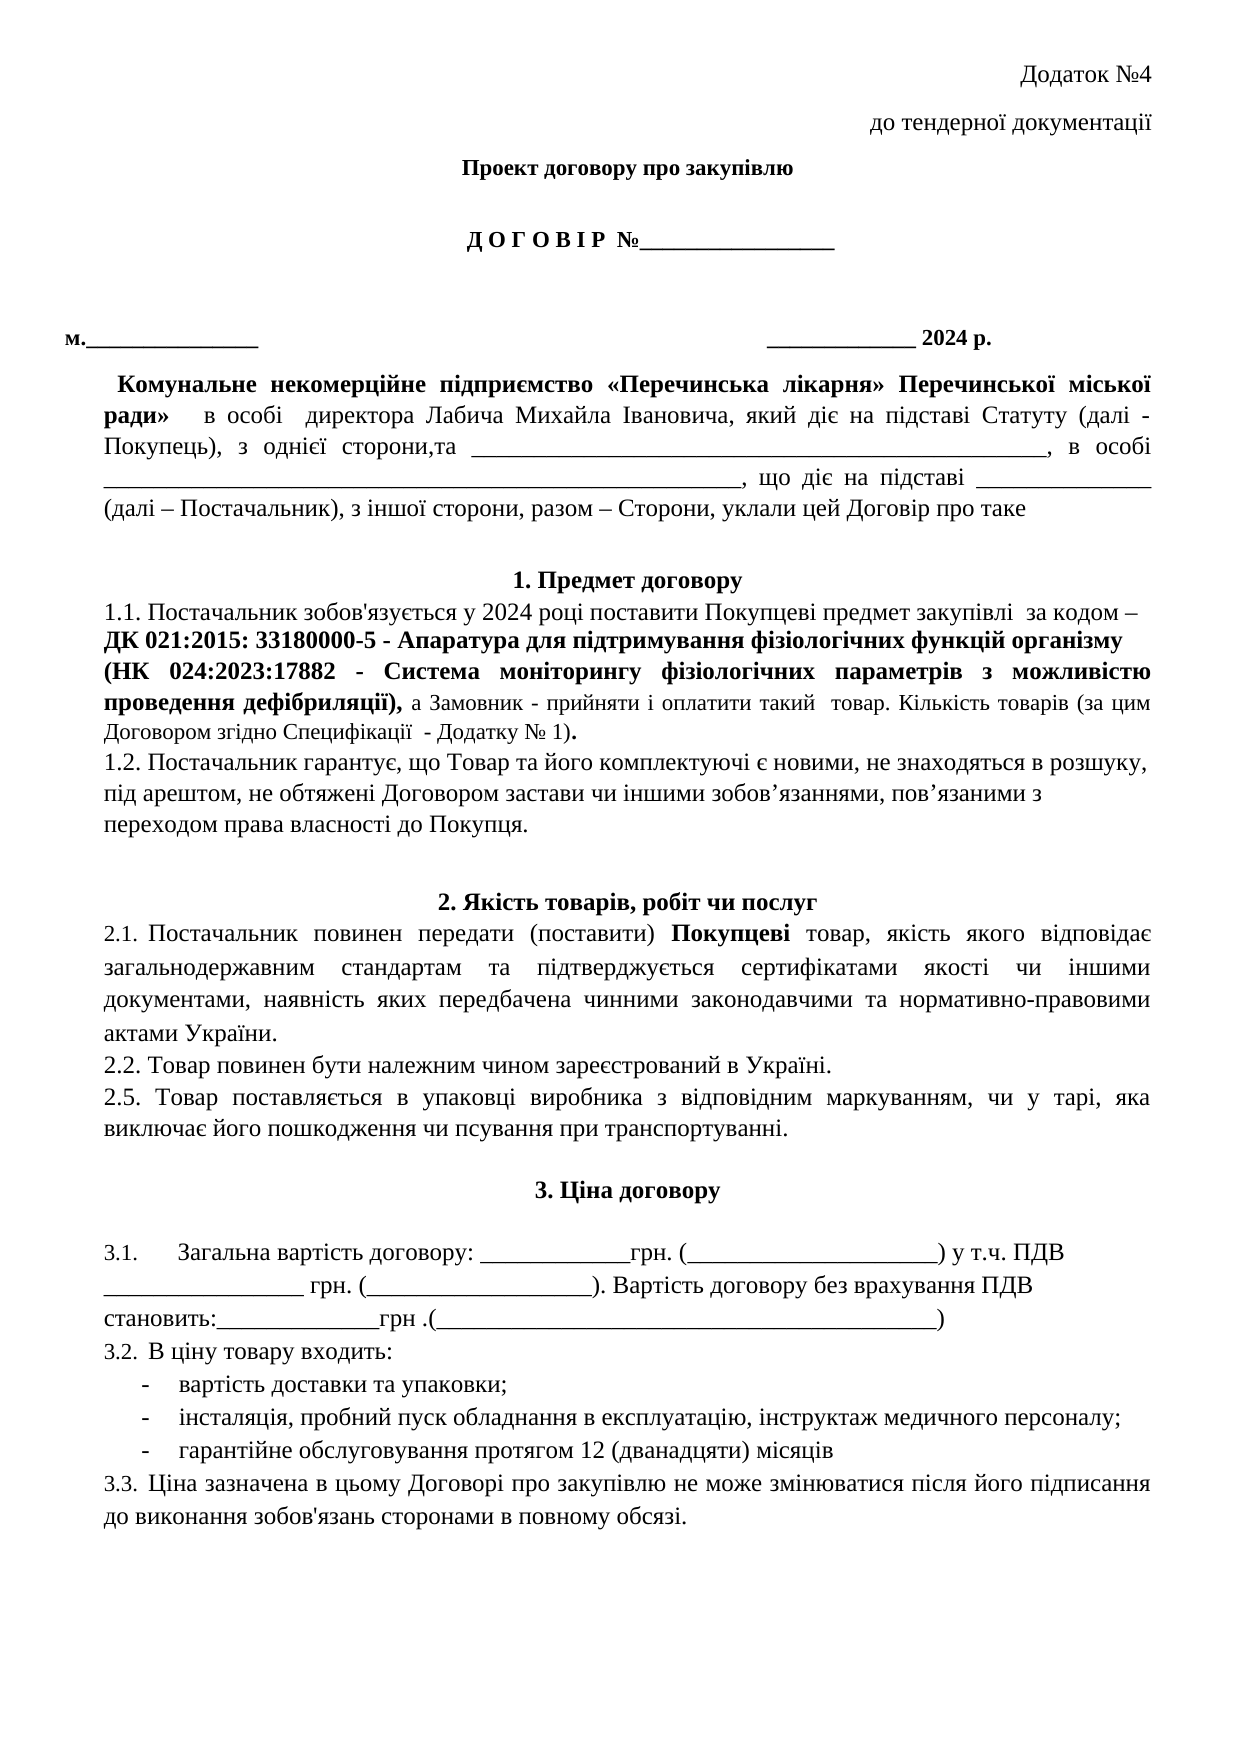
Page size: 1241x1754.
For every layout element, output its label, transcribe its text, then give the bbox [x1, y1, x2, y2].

text 1.1. Постачальник зобов'язується у 2024 році поставити Покупцеві предмет закупівлі за кодом – [103, 597, 1152, 625]
list Постачальник повинен передати (поставити) Покупцеві товар, якість якого відповідає загальнодержавним стандартам та підтверджується сертифікатами якості чи іншими документами, наявність яких передбачена чинними законодавчими та нормативно-правовими актами України. [103, 918, 1152, 1046]
text Додаток №4 [103, 59, 1152, 88]
list Загальна вартість договору: ____________грн. (____________________) у т.ч. ПДВ ________________ грн. (__________________). Вартість договору без врахування ПДВ становить:_____________грн .(________________________________________) [103, 1237, 1152, 1332]
text м._______________ _____________ 2024 р. [59, 324, 1196, 350]
text 2. Якість товарів, робіт чи послуг [103, 887, 1152, 916]
text Д О Г О В І Р №_________________ [59, 226, 1196, 252]
text Проект договору про закупівлю [103, 154, 1152, 181]
text до тендерної документації [103, 107, 1152, 136]
text 1. Предмет договору [103, 566, 1152, 594]
list вартість доставки та упаковки; [141, 1369, 1152, 1398]
text 3. Ціна договору [103, 1175, 1152, 1203]
list гарантійне обслуговування протягом 12 (дванадцяти) місяців [141, 1435, 1152, 1464]
text Комунальне некомерційне підприємство «Перечинська лікарня» Перечинської міської ради» в особі директора Лабича Михайла Івановича, який діє на підставі Статуту (далі - Покупець), з однієї сторони,та ______________________________________________, в особі ___________________________________________________, що діє на підставі ______________ (далі – Постачальник), з іншої сторони, разом – Сторони, уклали цей Договір про таке [103, 369, 1152, 522]
list Ціна зазначена в цьому Договорі про закупівлю не може змінюватися після його підписання до виконання зобов'язань сторонами в повному обсязі. [103, 1468, 1152, 1530]
text (НК 024:2023:17882 - Система моніторингу фізіологічних параметрів з можливістю проведення дефібриляції), а Замовник - прийняти і оплатити такий товар. Кількість товарів (за цим Договором згідно Специфікації - Додатку № 1). [103, 656, 1152, 744]
list В ціну товару входить: [103, 1336, 1152, 1365]
text 2.2. Товар повинен бути належним чином зареєстрований в Україні. [103, 1051, 1152, 1079]
list інсталяція, пробний пуск обладнання в експлуатацію, інструктаж медичного персоналу; [141, 1402, 1152, 1431]
text 2.5. Товар поставляється в упаковці виробника з відповідним маркуванням, чи у тарі, яка виключає його пошкодження чи псування при транспортуванні. [103, 1082, 1152, 1141]
text ДК 021:2015: 33180000-5 - Апаратура для підтримування фізіологічних функцій організму [103, 625, 1152, 654]
text 1.2. Постачальник гарантує, що Товар та його комплектуючі є новими, не знаходяться в розшуку, під арештом, не обтяжені Договором застави чи іншими зобов’язаннями, пов’язаними з переходом права власності до Покупця. [103, 747, 1152, 837]
